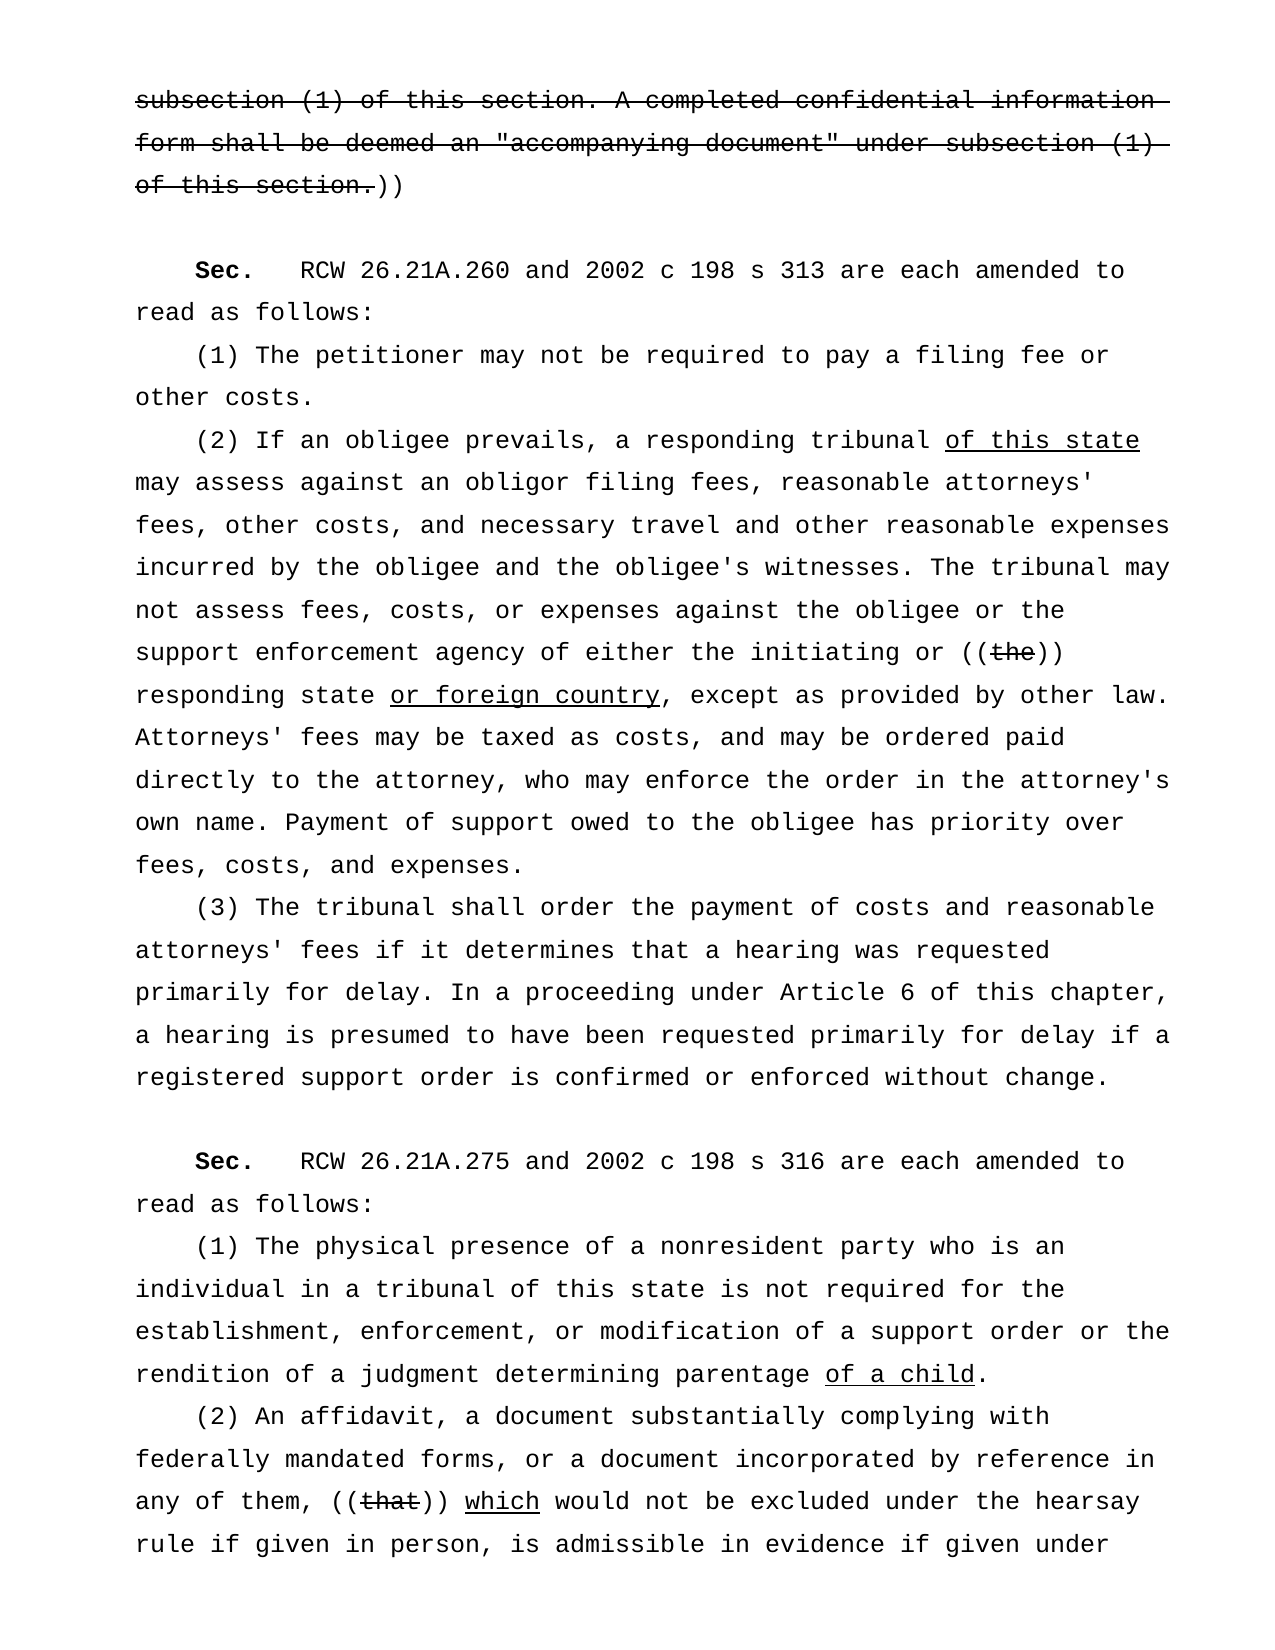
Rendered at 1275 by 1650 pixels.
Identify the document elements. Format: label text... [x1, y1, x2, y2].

text Sec. RCW 26.21A.275 and 2002 c 198 s 316 are each amended to read as follows: [135, 1136, 1170, 1221]
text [135, 103, 1170, 144]
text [135, 1391, 1170, 1561]
text (2) If an obligee prevails, a responding tribunal of this state may assess against an obligor filing fees, reasonable attorneys' fees, other costs, and necessary travel and other reasonable expenses incurred by the obligee and the obligee's witnesses. The tribunal may not assess fees, costs, or expenses against the obligee or the support enforcement agency of either the initiating or ((the)) responding state or foreign country, except as provided by other law. Attorneys' fees may be taxed as costs, and may be ordered paid directly to the attorney, who may enforce the order in the attorney's own name. Payment of support owed to the obligee has priority over fees, costs, and expenses. [135, 414, 1170, 882]
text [135, 75, 1170, 101]
text (1) The petitioner may not be required to pay a filing fee or other costs. [135, 329, 1170, 414]
text (1) The physical presence of a nonresident party who is an individual in a tribunal of this state is not required for the establishment, enforcement, or modification of a support order or the rendition of a judgment determining parentage of a child. [135, 1221, 1170, 1391]
text (3) The tribunal shall order the payment of costs and reasonable attorneys' fees if it determines that a hearing was requested primarily for delay. In a proceeding under Article 6 of this chapter, a hearing is presumed to have been requested primarily for delay if a registered support order is confirmed or enforced without change. [135, 882, 1170, 1094]
text Sec. RCW 26.21A.260 and 2002 c 198 s 313 are each amended to read as follows: [135, 244, 1170, 329]
